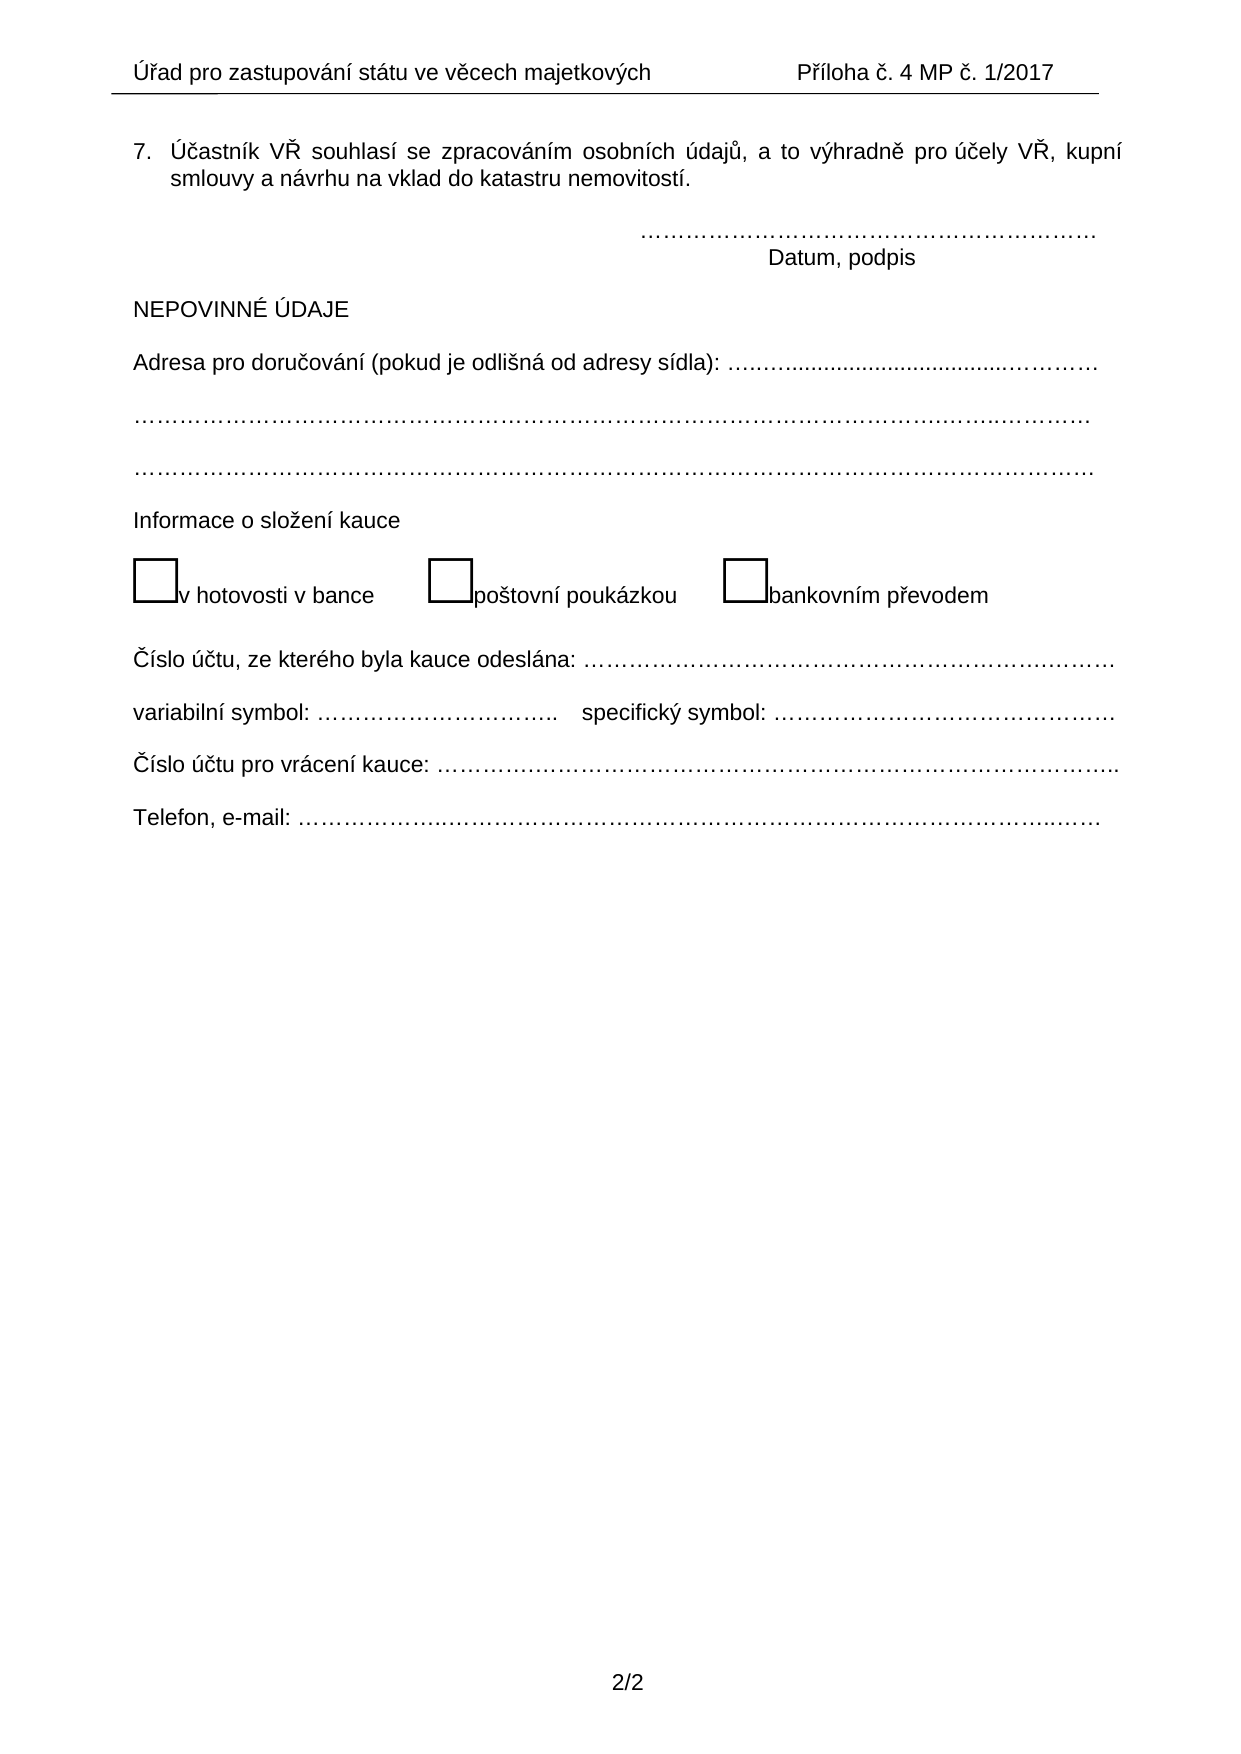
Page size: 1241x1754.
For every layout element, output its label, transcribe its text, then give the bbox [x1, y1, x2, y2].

text …………………………………………………………………………………………….……..………… [133, 402, 1122, 428]
text NEPOVINNÉ ÚDAJE [133, 296, 1122, 323]
text Informace o složení kauce [133, 507, 1122, 533]
text …………………………………………………… [639, 217, 1122, 243]
text □v hotovosti v bance □poštovní poukázkou □bankovním převodem [133, 533, 1122, 620]
text Číslo účtu pro vrácení kauce: ………….………………………………………………………………….. [133, 751, 1122, 778]
text Datum, podpis [768, 243, 1122, 270]
text variabilní symbol: ………………………….. specifický symbol: ……………………………………… [133, 699, 1122, 725]
text Číslo účtu, ze kterého byla kauce odeslána: …………………………………………………….……… [133, 646, 1122, 672]
list Účastník VŘ souhlasí se zpracováním osobních údajů, a to výhradně pro účely VŘ, kupní smlouvy a návrhu na vklad do katastru nemovitostí. [133, 138, 1122, 191]
text Telefon, e-mail: ………………..……………………………………………………………………..…… [133, 804, 1122, 831]
text Adresa pro doručování (pokud je odlišná od adresy sídla): …..…...................................………… [133, 349, 1122, 375]
text ……………………………………………………………………………………………………………… [133, 454, 1122, 481]
